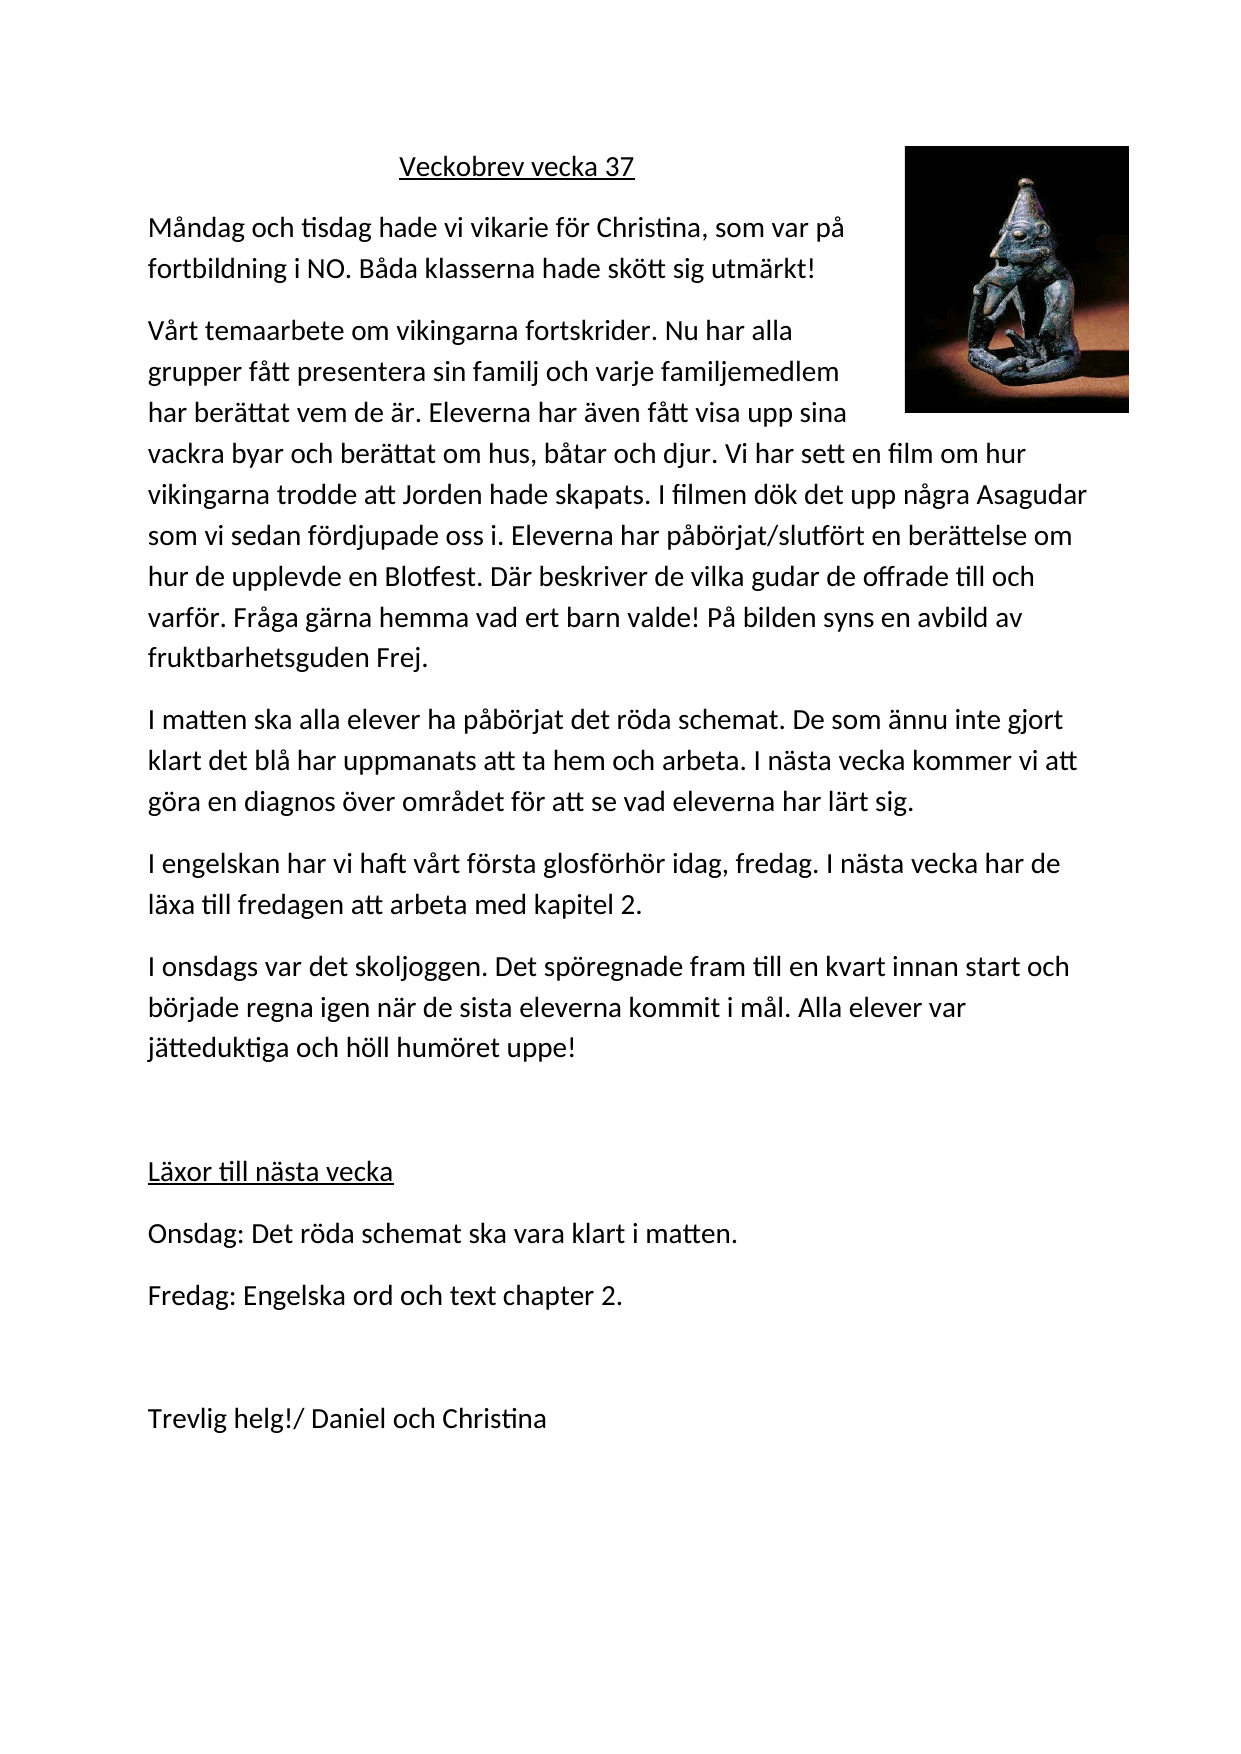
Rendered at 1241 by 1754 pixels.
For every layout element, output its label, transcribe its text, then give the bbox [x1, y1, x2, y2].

text I matten ska alla elever ha påbörjat det röda schemat. De som ännu inte gjort klart det blå har uppmanats att ta hem och arbeta. I nästa vecka kommer vi att göra en diagnos över området för att se vad eleverna har lärt sig. [148, 701, 1093, 819]
text Vårt temaarbete om vikingarna fortskrider. Nu har alla grupper fått presentera sin familj och varje familjemedlem har berättat vem de är. Eleverna har även fått visa upp sina vackra byar och berättat om hus, båtar och djur. Vi har sett en film om hur vikingarna trodde att Jorden hade skapats. I filmen dök det upp några Asagudar som vi sedan fördjupade oss i. Eleverna har påbörjat/slutfört en berättelse om hur de upplevde en Blotfest. Där beskriver de vilka gudar de offrade till och varför. Fråga gärna hemma vad ert barn valde! På bilden syns en avbild av fruktbarhetsguden Frej. [148, 312, 1093, 675]
text Onsdag: Det röda schemat ska vara klart i matten. [148, 1215, 1093, 1251]
text Läxor till nästa vecka [148, 1153, 1093, 1189]
picture [904, 146, 1129, 413]
text Måndag och tisdag hade vi vikarie för Christina, som var på fortbildning i NO. Båda klasserna hade skött sig utmärkt! [148, 209, 904, 286]
text I engelskan har vi haft vårt första glosförhör idag, fredag. I nästa vecka har de läxa till fredagen att arbeta med kapitel 2. [148, 845, 1093, 922]
text Trevlig helg!/ Daniel och Christina [148, 1400, 1093, 1436]
text Veckobrev vecka 37 [148, 148, 904, 183]
text I onsdags var det skoljoggen. Det spöregnade fram till en kvart innan start och började regna igen när de sista eleverna kommit i mål. Alla elever var jätteduktiga och höll humöret uppe! [148, 948, 1093, 1065]
text Fredag: Engelska ord och text chapter 2. [148, 1277, 1093, 1312]
